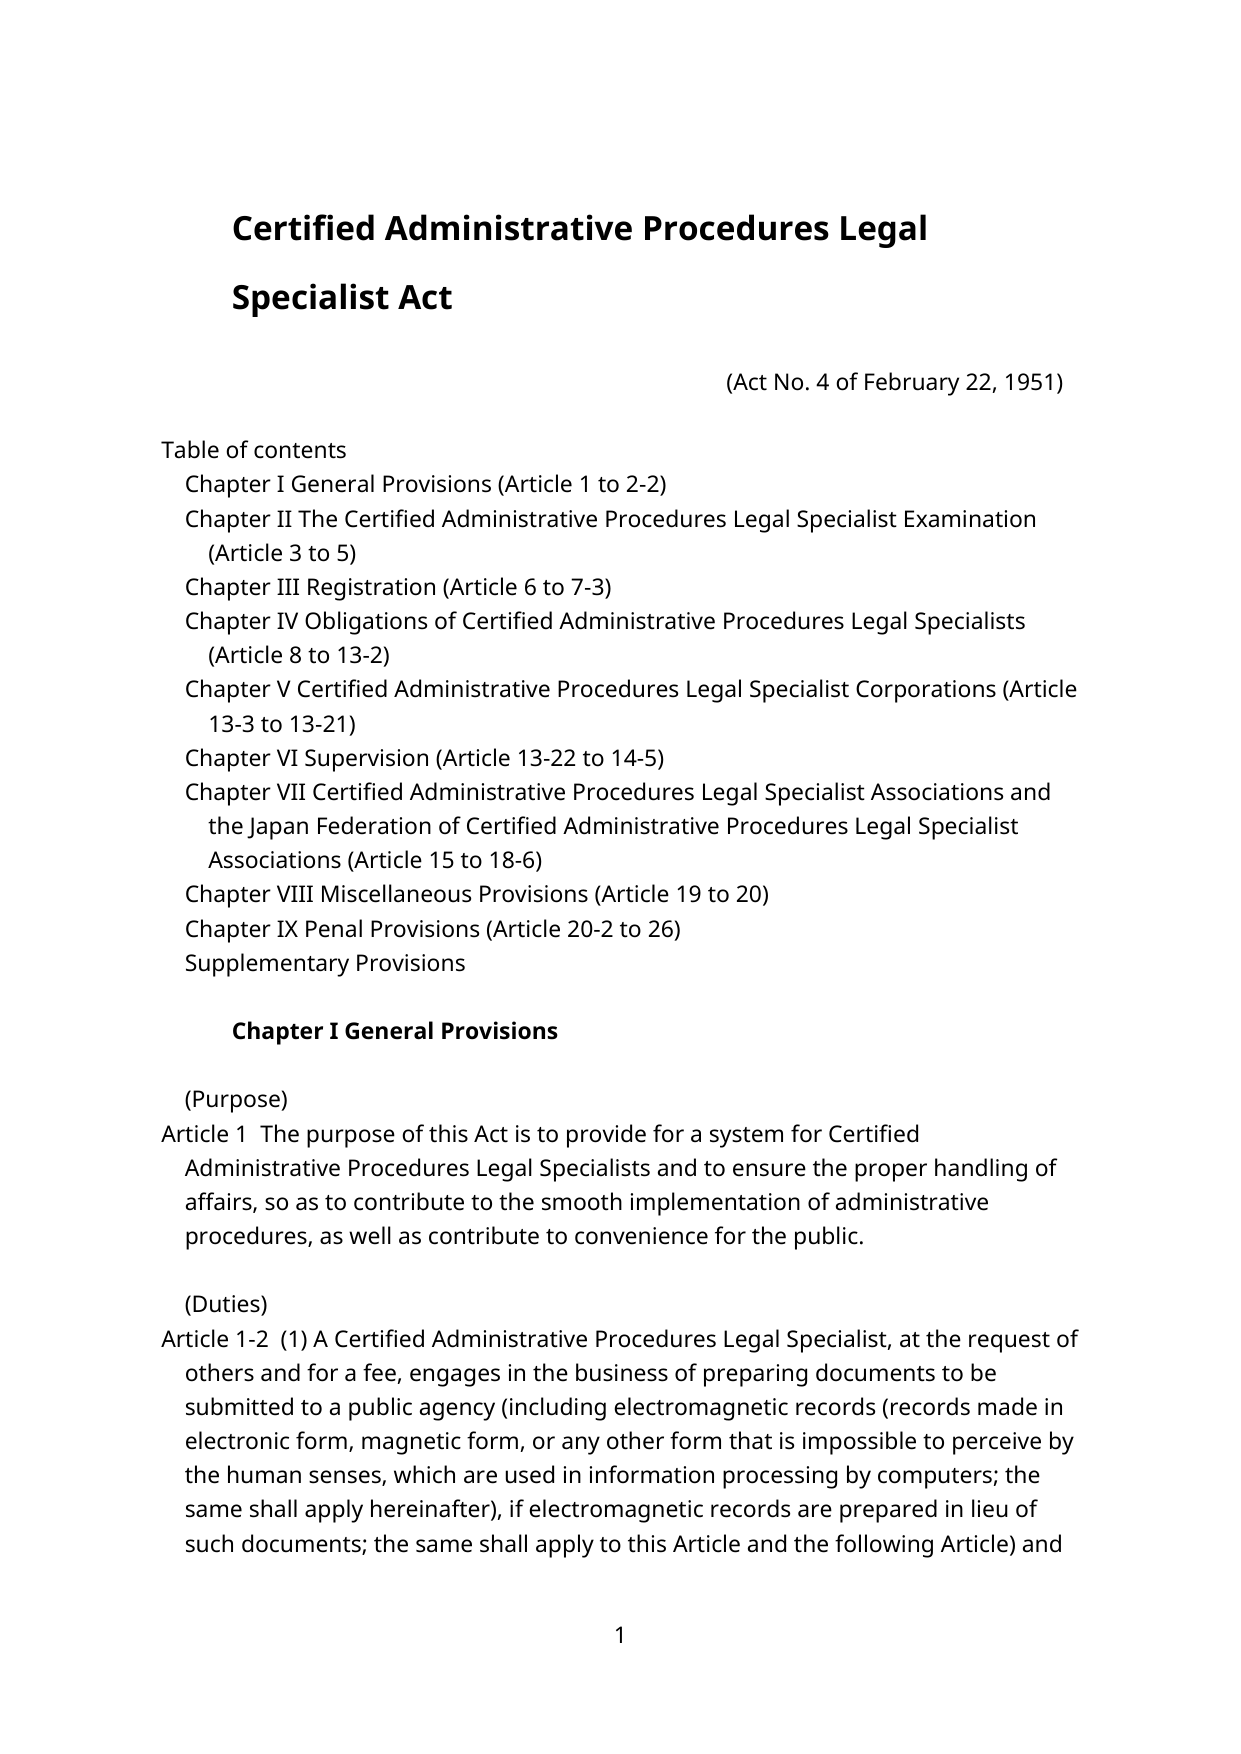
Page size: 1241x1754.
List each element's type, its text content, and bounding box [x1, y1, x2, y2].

text Chapter IX Penal Provisions (Article 20-2 to 26) [184, 911, 1079, 945]
text (Purpose) [184, 1082, 1079, 1116]
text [161, 1321, 1079, 1560]
text Chapter VII Certified Administrative Procedures Legal Specialist Associations and the Japan Federation of Certified Administrative Procedures Legal Specialist Associations (Article 15 to 18-6) [184, 774, 1079, 877]
text Chapter II The Certified Administrative Procedures Legal Specialist Examination (Article 3 to 5) [184, 501, 1079, 569]
text Chapter VI Supervision (Article 13-22 to 14-5) [184, 740, 1079, 774]
text Article 1 The purpose of this Act is to provide for a system for Certified Administrative Procedures Legal Specialists and to ensure the proper handling of affairs, so as to contribute to the smooth implementation of administrative procedures, as well as contribute to convenience for the public. [161, 1116, 1079, 1253]
text Certified Administrative Procedures Legal Specialist Act [230, 194, 1079, 330]
text Table of contents [161, 433, 1079, 467]
text Chapter IV Obligations of Certified Administrative Procedures Legal Specialists (Article 8 to 13-2) [184, 604, 1079, 672]
text Chapter I General Provisions (Article 1 to 2-2) [184, 467, 1079, 501]
text Supplementary Provisions [184, 945, 1079, 979]
text Chapter I General Provisions [230, 1014, 1079, 1048]
text Chapter V Certified Administrative Procedures Legal Specialist Corporations (Article 13-3 to 13-21) [184, 672, 1079, 740]
text (Duties) [184, 1287, 1079, 1321]
text (Act No. 4 of February 22, 1951) [161, 364, 1079, 399]
text Chapter III Registration (Article 6 to 7-3) [184, 569, 1079, 604]
text Chapter VIII Miscellaneous Provisions (Article 19 to 20) [184, 877, 1079, 911]
